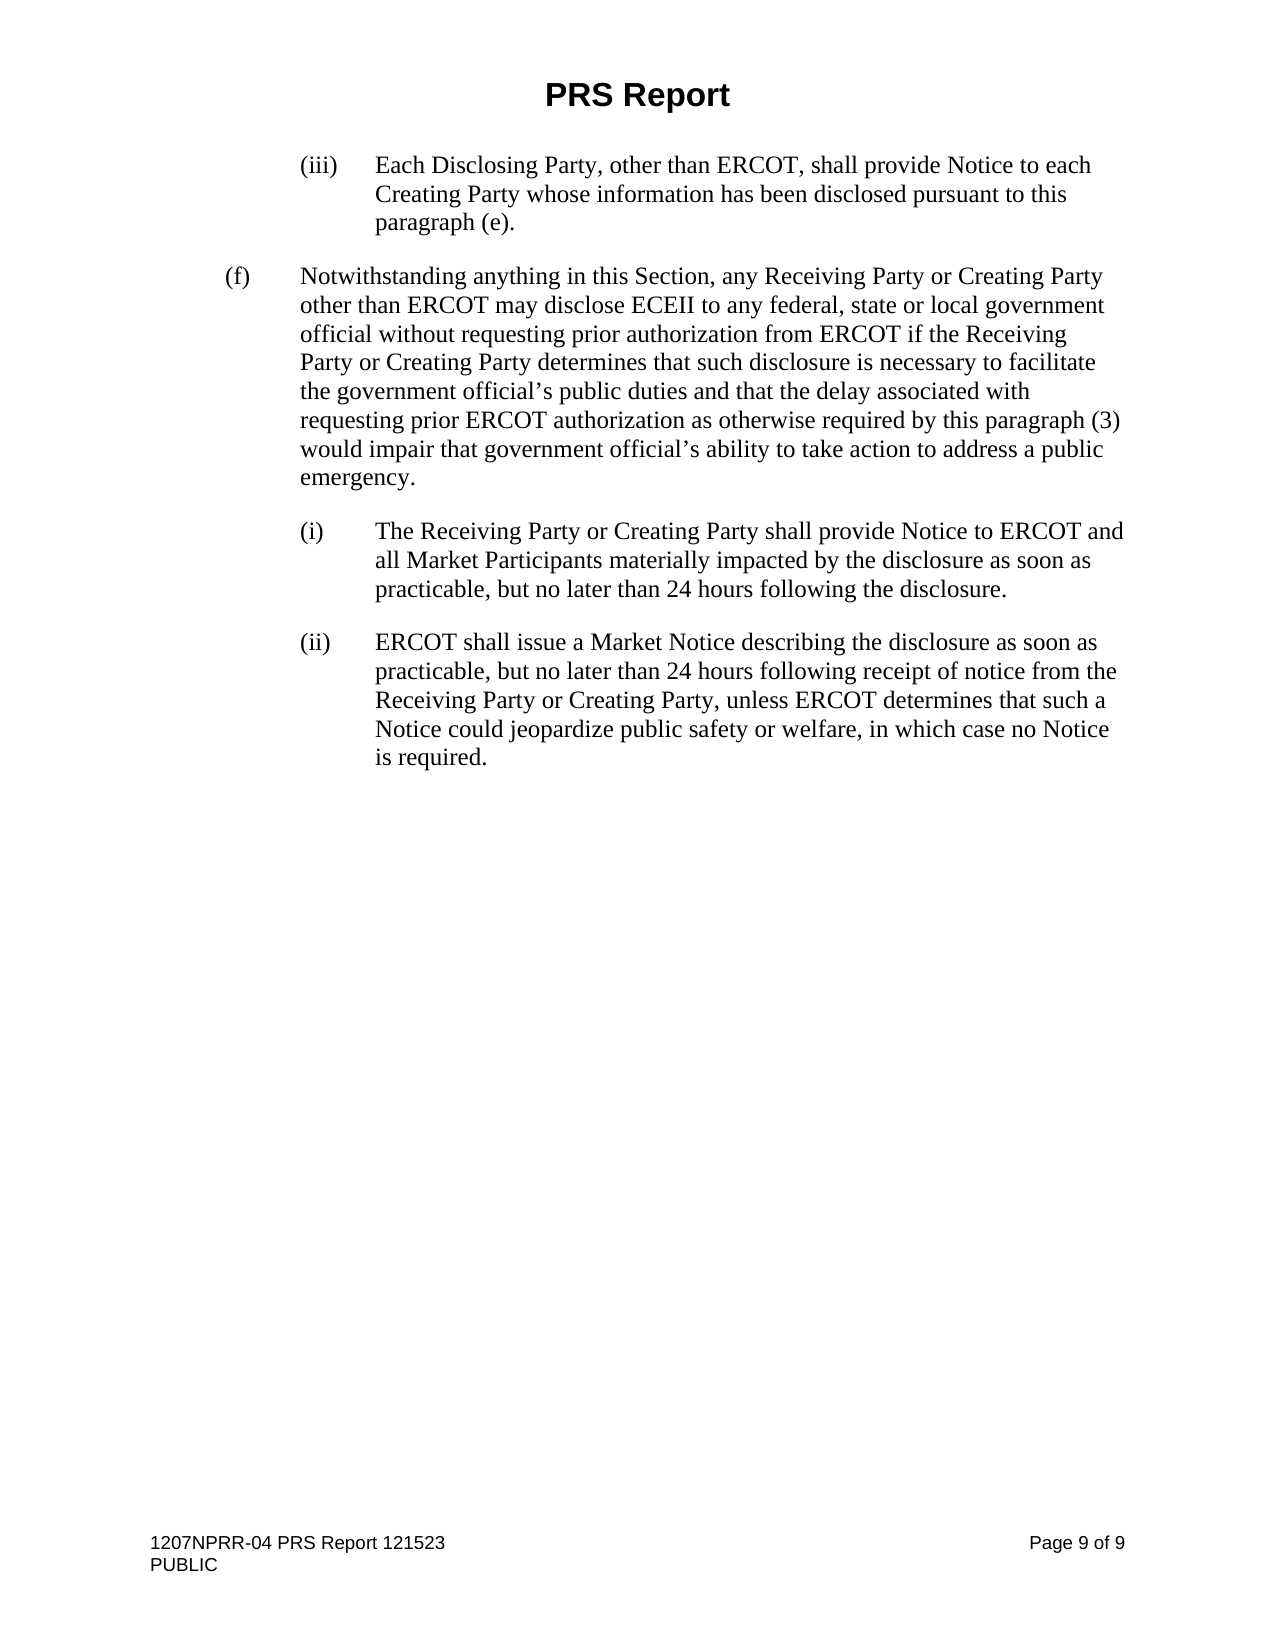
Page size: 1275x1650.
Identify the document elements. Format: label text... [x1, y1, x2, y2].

list (iii) Each Disclosing Party, other than ERCOT, shall provide Notice to each Creating Party whose information has been disclosed pursuant to this paragraph (e). [300, 150, 1125, 236]
list (i) The Receiving Party or Creating Party shall provide Notice to ERCOT and all Market Participants materially impacted by the disclosure as soon as practicable, but no later than 24 hours following the disclosure. [300, 516, 1125, 602]
list (f) Notwithstanding anything in this Section, any Receiving Party or Creating Party other than ERCOT may disclose ECEII to any federal, state or local government official without requesting prior authorization from ERCOT if the Receiving Party or Creating Party determines that such disclosure is necessary to facilitate the government official’s public duties and that the delay associated with requesting prior ERCOT authorization as otherwise required by this paragraph (3) would impair that government official’s ability to take action to address a public emergency. [225, 261, 1125, 491]
list (ii) ERCOT shall issue a Market Notice describing the disclosure as soon as practicable, but no later than 24 hours following receipt of notice from the Receiving Party or Creating Party, unless ERCOT determines that such a Notice could jeopardize public safety or welfare, in which case no Notice is required. [300, 627, 1125, 771]
